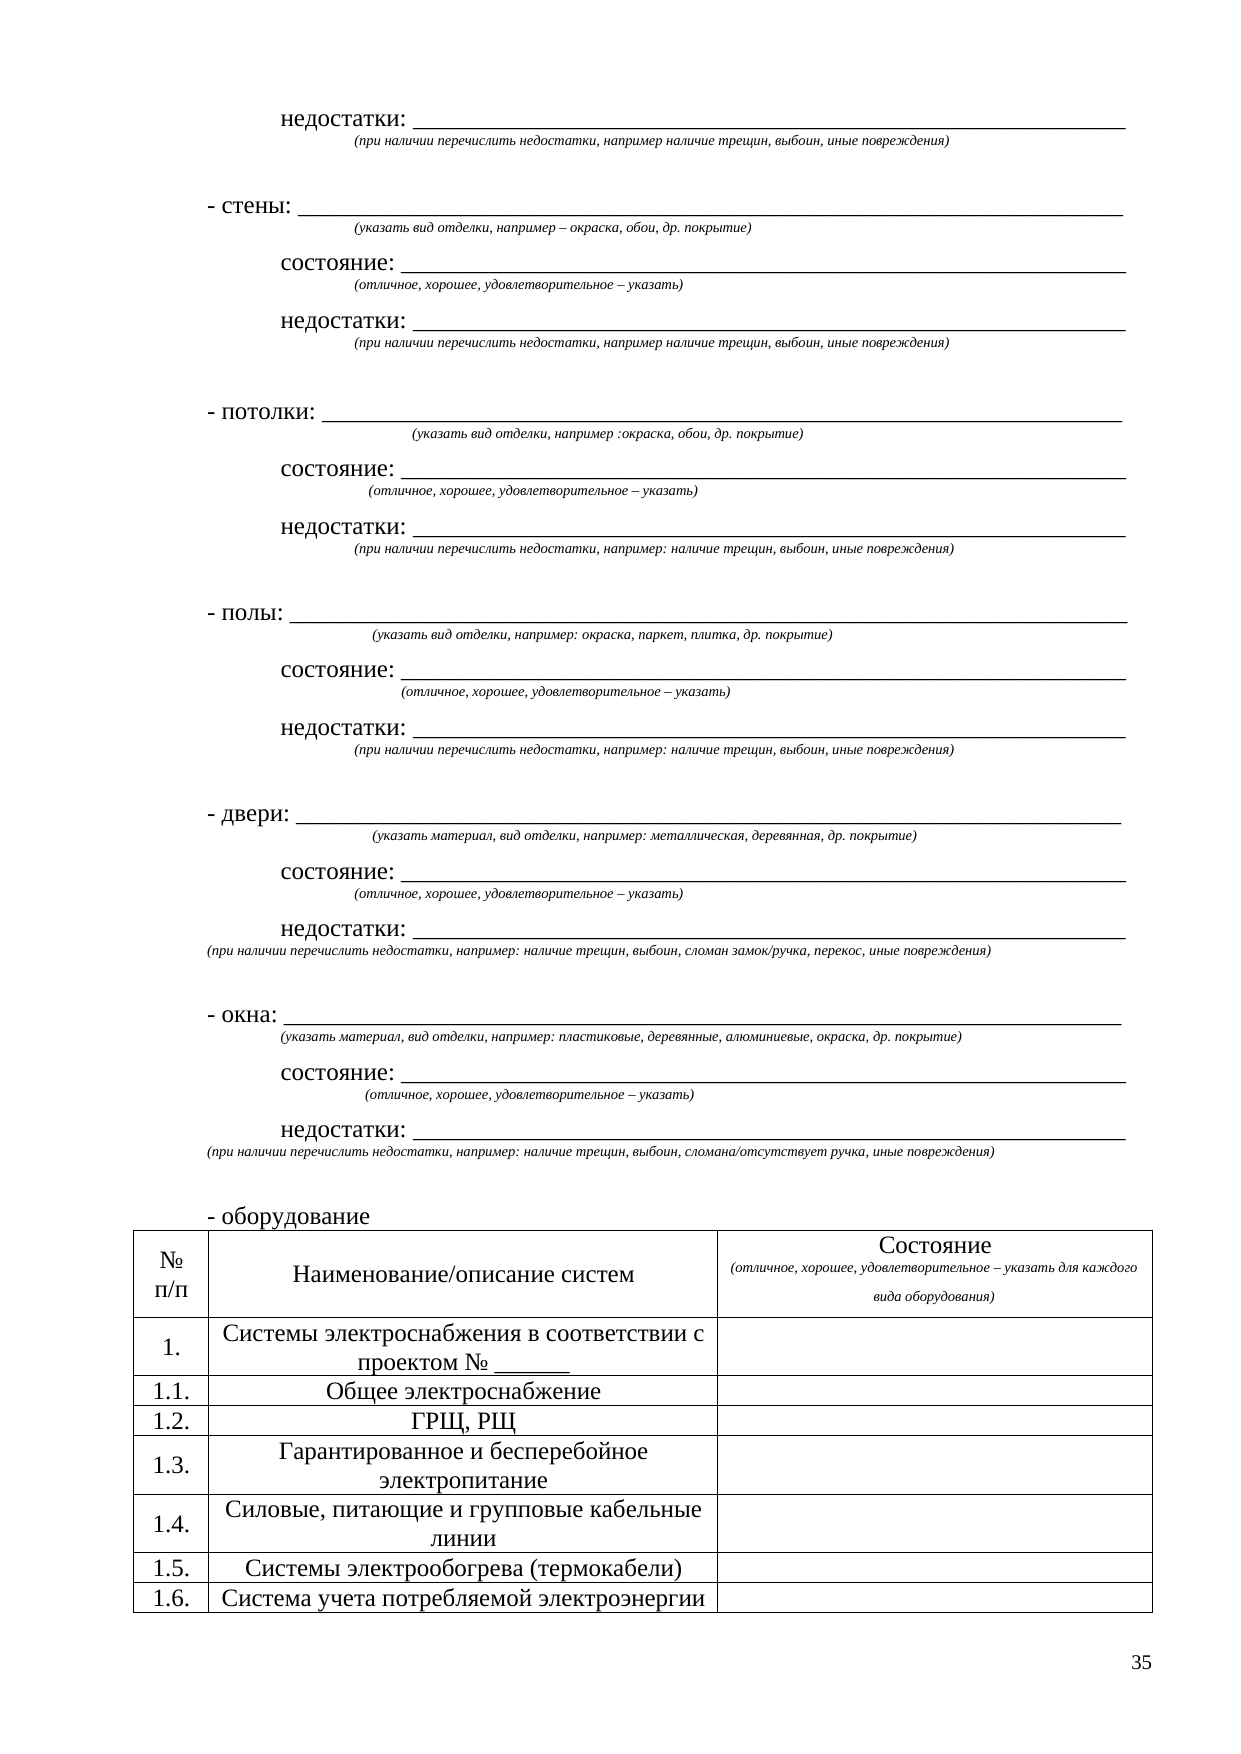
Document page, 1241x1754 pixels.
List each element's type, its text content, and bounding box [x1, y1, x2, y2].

table_cell [718, 1376, 1152, 1405]
text (указать вид отделки, например: окраска, паркет, плитка, др. покрытие) [133, 626, 1152, 654]
text (при наличии перечислить недостатки, например: наличие трещин, выбоин, сломана/отсутствует ручка, иные повреждения) [133, 1143, 1152, 1172]
table_cell [718, 1495, 1152, 1552]
text состояние: __________________________________________________________ [133, 247, 1152, 276]
text - оборудование [133, 1201, 1152, 1229]
table_cell [718, 1406, 1152, 1435]
table_cell 1.6. [134, 1583, 208, 1612]
table_cell Силовые, питающие и групповые кабельные линии [209, 1495, 717, 1552]
table_header Состояние (отличное, хорошее, удовлетворительное – указать для каждого вида оборудования) [718, 1231, 1152, 1317]
table_cell Система учета потребляемой электроэнергии [209, 1583, 717, 1612]
text состояние: __________________________________________________________ [133, 1057, 1152, 1086]
text состояние: __________________________________________________________ [133, 654, 1152, 683]
table_cell [718, 1553, 1152, 1582]
table_cell [718, 1318, 1152, 1375]
text (отличное, хорошее, удовлетворительное – указать) [133, 683, 1152, 712]
table_cell Общее электроснабжение [209, 1376, 717, 1405]
text (указать материал, вид отделки, например: пластиковые, деревянные, алюминиевые, окраска, др. покрытие) [133, 1028, 1152, 1057]
table_cell 1.1. [134, 1376, 208, 1405]
table_cell 1.4. [134, 1495, 208, 1552]
text состояние: __________________________________________________________ [133, 453, 1152, 482]
text недостатки: _________________________________________________________ [133, 103, 1152, 132]
text - двери: __________________________________________________________________ [133, 798, 1152, 827]
text (указать материал, вид отделки, например: металлическая, деревянная, др. покрытие) [133, 827, 1152, 856]
table_cell 1.5. [134, 1553, 208, 1582]
table_cell 1.2. [134, 1406, 208, 1435]
text (отличное, хорошее, удовлетворительное – указать) [133, 884, 1152, 913]
text (при наличии перечислить недостатки, например наличие трещин, выбоин, иные повреждения) [133, 333, 1152, 362]
text (при наличии перечислить недостатки, например: наличие трещин, выбоин, иные повреждения) [133, 741, 1152, 769]
table_cell Гарантированное и бесперебойное электропитание [209, 1436, 717, 1493]
text недостатки: _________________________________________________________ [133, 913, 1152, 942]
table_cell Системы электрообогрева (термокабели) [209, 1553, 717, 1582]
table_cell ГРЩ, РЩ [209, 1406, 717, 1435]
table_cell 1.3. [134, 1436, 208, 1493]
text (при наличии перечислить недостатки, например: наличие трещин, выбоин, иные повреждения) [133, 539, 1152, 568]
text - стены: __________________________________________________________________ [133, 190, 1152, 218]
text недостатки: _________________________________________________________ [133, 712, 1152, 741]
text (указать вид отделки, например :окраска, обои, др. покрытие) [133, 424, 1152, 453]
text недостатки: _________________________________________________________ [133, 1114, 1152, 1143]
text недостатки: _________________________________________________________ [133, 305, 1152, 333]
text недостатки: _________________________________________________________ [133, 511, 1152, 539]
text (отличное, хорошее, удовлетворительное – указать) [133, 1086, 1152, 1114]
table_cell [718, 1436, 1152, 1493]
text - окна: ___________________________________________________________________ [133, 999, 1152, 1028]
table_header Наименование/описание систем [209, 1231, 717, 1317]
text (указать вид отделки, например – окраска, обои, др. покрытие) [133, 218, 1152, 247]
table_header № п/п [134, 1231, 208, 1317]
text - потолки: ________________________________________________________________ [133, 396, 1152, 424]
table_cell Системы электроснабжения в соответствии с проектом № ______ [209, 1318, 717, 1375]
text - полы: ___________________________________________________________________ [133, 597, 1152, 626]
text состояние: __________________________________________________________ [133, 856, 1152, 884]
text (отличное, хорошее, удовлетворительное – указать) [133, 482, 1152, 511]
text (отличное, хорошее, удовлетворительное – указать) [133, 276, 1152, 305]
table_cell [718, 1583, 1152, 1612]
table_cell 1. [134, 1318, 208, 1375]
text (при наличии перечислить недостатки, например: наличие трещин, выбоин, сломан замок/ручка, перекос, иные повреждения) [133, 942, 1152, 971]
text (при наличии перечислить недостатки, например наличие трещин, выбоин, иные повреждения) [133, 132, 1152, 161]
